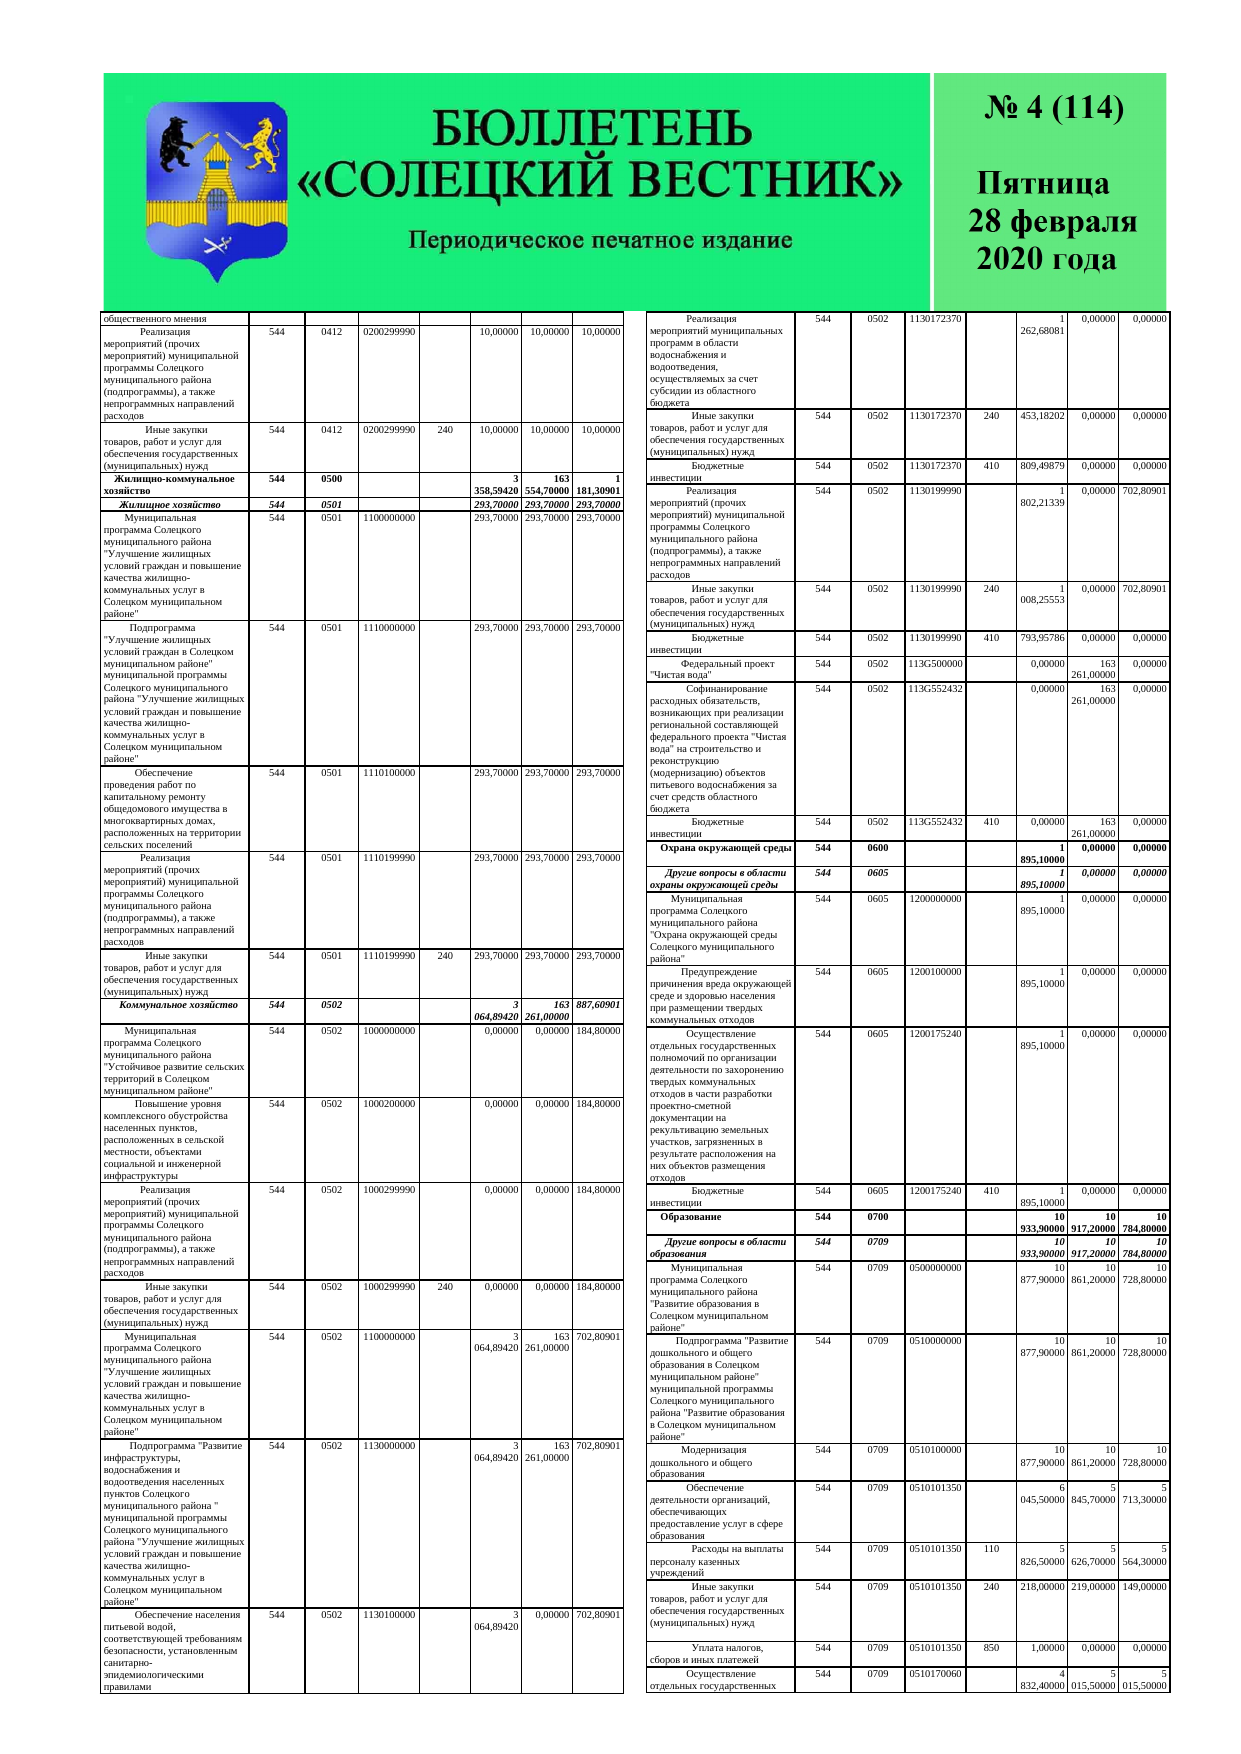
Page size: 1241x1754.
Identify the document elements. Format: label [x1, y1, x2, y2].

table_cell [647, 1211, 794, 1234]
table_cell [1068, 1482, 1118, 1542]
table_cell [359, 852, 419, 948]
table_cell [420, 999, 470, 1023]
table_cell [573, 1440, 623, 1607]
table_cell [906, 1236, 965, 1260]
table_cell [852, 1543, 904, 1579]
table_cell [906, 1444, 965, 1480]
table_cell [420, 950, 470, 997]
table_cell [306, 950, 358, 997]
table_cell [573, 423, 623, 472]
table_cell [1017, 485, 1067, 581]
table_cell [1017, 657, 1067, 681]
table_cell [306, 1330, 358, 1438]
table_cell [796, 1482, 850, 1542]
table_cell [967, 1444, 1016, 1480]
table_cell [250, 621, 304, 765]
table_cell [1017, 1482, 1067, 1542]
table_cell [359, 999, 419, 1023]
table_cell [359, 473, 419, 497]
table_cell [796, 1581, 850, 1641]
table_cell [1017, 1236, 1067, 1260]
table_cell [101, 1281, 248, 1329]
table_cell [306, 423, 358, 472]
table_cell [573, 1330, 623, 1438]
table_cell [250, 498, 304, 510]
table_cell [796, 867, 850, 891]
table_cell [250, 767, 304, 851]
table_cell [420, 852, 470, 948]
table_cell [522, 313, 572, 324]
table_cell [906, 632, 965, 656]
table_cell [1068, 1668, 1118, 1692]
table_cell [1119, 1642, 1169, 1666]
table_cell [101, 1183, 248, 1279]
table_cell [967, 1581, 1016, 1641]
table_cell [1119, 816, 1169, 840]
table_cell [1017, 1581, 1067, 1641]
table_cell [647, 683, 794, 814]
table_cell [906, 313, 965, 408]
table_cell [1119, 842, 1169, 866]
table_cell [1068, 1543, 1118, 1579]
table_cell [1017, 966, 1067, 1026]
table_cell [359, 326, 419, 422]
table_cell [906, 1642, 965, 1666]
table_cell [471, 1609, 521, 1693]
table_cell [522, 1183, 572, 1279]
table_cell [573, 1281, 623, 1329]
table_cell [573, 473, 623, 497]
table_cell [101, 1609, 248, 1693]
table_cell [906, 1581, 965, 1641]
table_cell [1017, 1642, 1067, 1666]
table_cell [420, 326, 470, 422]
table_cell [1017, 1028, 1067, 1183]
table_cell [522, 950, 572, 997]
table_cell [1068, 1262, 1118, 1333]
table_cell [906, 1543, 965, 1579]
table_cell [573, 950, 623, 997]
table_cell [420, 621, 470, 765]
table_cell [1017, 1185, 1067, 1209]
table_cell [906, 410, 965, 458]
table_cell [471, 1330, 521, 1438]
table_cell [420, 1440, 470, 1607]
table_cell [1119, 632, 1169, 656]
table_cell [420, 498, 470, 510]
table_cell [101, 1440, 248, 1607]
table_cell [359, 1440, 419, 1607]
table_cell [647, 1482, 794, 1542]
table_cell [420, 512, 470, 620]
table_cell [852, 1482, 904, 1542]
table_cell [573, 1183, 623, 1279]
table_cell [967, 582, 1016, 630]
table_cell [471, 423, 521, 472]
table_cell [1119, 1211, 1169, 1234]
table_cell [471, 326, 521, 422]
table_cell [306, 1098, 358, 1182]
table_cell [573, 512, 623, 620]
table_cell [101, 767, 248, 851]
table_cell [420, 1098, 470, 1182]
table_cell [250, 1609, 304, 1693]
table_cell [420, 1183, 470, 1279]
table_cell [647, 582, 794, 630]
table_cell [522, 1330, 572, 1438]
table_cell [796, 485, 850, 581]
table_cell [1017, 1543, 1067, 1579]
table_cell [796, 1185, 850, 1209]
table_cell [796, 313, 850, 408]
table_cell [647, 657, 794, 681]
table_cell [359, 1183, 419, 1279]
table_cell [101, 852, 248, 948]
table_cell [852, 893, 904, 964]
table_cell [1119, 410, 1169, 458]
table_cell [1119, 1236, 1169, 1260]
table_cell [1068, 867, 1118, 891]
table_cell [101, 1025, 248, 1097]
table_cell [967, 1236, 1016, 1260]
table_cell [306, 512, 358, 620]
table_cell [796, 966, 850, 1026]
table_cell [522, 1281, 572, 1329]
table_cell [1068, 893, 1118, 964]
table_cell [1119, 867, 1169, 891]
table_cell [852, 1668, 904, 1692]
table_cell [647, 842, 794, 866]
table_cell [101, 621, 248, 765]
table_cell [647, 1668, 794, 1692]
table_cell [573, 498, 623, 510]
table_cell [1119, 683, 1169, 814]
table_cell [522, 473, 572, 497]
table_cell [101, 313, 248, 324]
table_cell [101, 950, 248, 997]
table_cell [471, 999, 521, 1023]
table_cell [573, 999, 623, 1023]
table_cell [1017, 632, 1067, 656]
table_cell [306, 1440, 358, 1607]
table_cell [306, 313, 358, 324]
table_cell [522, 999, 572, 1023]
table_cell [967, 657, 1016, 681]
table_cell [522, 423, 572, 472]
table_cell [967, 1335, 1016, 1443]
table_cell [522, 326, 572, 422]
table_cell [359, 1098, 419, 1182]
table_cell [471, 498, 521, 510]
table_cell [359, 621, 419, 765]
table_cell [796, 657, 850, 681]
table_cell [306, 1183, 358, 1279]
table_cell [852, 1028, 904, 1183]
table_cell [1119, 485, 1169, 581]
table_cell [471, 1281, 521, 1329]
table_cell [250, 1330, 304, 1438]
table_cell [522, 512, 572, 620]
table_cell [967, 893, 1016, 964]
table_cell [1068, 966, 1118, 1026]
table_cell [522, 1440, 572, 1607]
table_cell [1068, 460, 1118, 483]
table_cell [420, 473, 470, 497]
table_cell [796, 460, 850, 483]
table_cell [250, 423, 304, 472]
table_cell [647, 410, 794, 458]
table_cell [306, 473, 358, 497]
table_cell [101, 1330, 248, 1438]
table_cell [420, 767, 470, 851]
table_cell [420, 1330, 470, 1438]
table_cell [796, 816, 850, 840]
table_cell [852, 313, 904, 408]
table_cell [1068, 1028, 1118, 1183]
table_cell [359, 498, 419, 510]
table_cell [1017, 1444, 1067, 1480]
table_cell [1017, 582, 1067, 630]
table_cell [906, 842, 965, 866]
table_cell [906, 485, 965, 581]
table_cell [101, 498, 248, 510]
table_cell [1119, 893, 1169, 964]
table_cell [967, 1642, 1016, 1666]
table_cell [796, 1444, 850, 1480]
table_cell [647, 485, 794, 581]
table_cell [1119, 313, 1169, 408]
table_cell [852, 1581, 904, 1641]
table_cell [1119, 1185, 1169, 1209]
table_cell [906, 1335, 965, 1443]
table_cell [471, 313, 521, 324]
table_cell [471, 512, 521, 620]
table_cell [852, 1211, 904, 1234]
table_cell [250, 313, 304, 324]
picture [103, 73, 1167, 311]
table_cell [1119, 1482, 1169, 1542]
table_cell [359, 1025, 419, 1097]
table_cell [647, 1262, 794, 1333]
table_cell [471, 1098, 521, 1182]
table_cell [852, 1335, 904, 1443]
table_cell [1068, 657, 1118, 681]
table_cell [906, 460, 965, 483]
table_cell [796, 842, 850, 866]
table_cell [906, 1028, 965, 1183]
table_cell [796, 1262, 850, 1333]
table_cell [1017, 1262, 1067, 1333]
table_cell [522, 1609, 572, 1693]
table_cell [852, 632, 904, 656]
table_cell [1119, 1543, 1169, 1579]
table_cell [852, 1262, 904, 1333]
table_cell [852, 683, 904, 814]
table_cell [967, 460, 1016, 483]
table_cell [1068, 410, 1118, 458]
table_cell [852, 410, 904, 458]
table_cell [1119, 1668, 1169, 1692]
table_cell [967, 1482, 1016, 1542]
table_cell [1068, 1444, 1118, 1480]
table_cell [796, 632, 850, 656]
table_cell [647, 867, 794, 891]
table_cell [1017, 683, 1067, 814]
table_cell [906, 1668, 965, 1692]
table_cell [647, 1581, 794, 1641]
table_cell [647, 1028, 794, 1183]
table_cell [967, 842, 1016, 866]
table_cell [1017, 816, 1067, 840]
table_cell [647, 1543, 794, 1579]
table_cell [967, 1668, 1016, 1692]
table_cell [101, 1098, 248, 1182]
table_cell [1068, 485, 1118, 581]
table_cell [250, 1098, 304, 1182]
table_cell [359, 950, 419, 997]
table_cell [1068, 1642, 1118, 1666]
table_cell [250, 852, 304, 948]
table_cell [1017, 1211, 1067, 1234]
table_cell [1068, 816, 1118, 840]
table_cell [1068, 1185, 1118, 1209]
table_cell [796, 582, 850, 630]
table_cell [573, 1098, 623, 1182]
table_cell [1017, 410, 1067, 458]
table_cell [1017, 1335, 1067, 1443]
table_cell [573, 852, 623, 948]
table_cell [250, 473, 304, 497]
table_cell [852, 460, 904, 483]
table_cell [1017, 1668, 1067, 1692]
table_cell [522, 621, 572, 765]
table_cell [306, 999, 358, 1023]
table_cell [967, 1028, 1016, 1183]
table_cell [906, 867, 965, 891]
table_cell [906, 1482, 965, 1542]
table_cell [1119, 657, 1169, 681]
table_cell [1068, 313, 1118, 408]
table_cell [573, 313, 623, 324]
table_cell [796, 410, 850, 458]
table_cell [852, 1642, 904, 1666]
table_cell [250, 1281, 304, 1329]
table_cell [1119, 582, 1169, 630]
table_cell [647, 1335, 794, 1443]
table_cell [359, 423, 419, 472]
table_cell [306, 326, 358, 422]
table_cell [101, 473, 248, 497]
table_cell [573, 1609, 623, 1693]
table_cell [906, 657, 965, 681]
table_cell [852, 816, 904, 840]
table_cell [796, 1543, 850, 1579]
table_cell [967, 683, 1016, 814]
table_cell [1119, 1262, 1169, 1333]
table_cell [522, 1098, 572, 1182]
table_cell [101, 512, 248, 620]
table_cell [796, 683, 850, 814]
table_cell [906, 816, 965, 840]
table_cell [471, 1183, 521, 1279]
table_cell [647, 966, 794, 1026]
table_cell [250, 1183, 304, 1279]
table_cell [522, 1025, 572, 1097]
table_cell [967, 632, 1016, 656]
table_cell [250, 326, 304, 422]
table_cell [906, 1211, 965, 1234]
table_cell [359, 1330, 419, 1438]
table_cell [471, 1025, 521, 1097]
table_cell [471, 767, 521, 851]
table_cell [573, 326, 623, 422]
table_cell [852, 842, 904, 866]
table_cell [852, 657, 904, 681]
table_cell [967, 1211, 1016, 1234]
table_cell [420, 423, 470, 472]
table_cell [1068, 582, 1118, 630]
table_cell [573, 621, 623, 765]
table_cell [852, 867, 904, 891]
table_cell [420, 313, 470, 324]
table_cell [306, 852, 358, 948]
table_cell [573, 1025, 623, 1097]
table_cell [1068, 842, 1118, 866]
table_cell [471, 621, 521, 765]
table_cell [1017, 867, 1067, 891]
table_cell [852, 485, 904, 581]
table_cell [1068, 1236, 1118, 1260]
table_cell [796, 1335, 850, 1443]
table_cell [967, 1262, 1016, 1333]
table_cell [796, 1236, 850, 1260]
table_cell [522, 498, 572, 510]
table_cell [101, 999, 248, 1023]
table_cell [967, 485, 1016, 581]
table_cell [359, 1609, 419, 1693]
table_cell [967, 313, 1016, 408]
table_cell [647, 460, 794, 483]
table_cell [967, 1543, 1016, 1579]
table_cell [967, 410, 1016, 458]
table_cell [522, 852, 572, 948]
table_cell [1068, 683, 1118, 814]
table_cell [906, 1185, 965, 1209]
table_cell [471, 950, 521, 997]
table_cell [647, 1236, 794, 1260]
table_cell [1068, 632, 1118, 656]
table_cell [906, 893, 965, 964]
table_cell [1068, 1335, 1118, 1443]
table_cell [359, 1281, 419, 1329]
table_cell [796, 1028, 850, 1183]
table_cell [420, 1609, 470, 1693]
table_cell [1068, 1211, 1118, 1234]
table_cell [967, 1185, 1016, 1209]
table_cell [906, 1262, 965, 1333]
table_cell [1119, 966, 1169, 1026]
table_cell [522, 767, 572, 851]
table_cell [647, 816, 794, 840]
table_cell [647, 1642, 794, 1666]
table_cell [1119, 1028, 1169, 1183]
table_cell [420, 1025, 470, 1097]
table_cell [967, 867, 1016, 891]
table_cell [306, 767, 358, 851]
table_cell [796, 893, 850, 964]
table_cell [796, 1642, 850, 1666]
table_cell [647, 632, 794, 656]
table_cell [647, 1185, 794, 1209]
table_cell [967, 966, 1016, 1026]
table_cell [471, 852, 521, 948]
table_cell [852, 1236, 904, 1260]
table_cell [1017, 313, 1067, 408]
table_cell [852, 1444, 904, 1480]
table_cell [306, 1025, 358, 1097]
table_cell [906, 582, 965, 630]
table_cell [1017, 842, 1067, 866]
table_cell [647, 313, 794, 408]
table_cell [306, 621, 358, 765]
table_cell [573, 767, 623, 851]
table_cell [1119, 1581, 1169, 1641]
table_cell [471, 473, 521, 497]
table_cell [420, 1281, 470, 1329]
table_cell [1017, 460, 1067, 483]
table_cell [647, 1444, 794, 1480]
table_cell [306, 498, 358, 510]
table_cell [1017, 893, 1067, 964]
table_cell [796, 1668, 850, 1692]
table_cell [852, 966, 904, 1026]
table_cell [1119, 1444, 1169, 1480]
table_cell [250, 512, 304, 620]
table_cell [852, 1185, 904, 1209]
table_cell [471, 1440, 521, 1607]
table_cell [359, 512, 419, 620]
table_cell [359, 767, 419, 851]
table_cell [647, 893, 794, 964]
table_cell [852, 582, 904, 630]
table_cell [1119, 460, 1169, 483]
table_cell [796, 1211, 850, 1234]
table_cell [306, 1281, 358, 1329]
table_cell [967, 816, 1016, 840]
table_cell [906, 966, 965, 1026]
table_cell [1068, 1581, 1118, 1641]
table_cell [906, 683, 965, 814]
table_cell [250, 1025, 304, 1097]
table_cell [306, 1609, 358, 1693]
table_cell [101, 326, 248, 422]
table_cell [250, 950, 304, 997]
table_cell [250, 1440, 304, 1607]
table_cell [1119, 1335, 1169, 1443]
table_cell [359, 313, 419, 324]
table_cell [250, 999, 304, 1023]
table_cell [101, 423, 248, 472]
